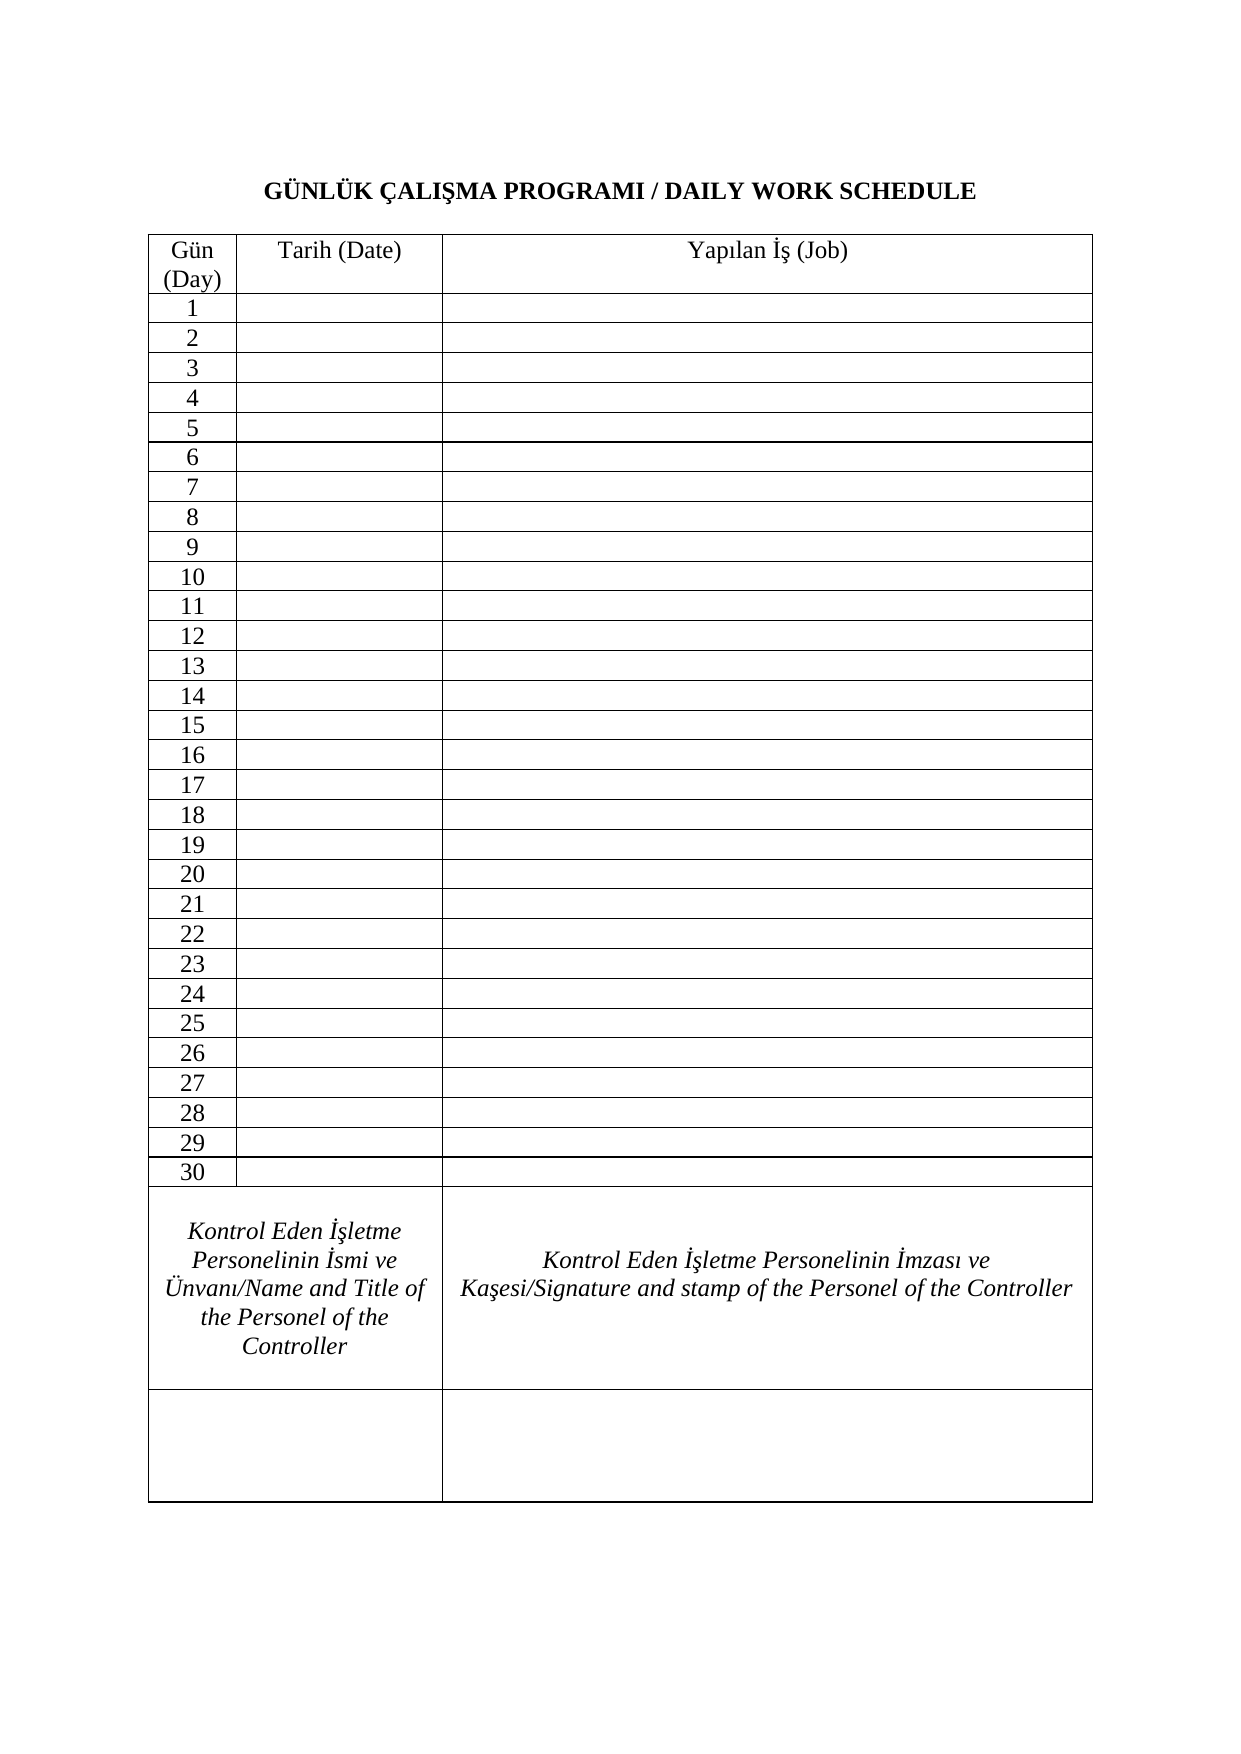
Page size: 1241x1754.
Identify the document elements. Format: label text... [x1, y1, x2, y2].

table_cell 16 [149, 740, 236, 769]
table_cell Kontrol Eden İşletme Personelinin İsmi ve Ünvanı/Name and Title of the Personel of the Controller [149, 1187, 442, 1388]
table_cell [237, 949, 442, 978]
table_cell [237, 562, 442, 590]
table_cell [443, 1128, 1092, 1156]
table_cell [443, 1390, 1092, 1501]
table_cell 3 [149, 353, 236, 382]
table_cell [443, 621, 1092, 650]
table_cell [443, 1098, 1092, 1127]
table_cell 9 [149, 532, 236, 561]
table_cell 2 [149, 323, 236, 352]
table_cell [443, 1038, 1092, 1067]
table_cell 14 [149, 681, 236, 709]
table_cell 17 [149, 770, 236, 799]
table_cell 13 [149, 651, 236, 680]
table_cell [443, 1158, 1092, 1186]
table_cell 29 [149, 1128, 236, 1156]
table_cell [443, 651, 1092, 680]
table_cell [443, 1068, 1092, 1097]
table_cell [237, 413, 442, 441]
table_cell 21 [149, 889, 236, 918]
table_cell 10 [149, 562, 236, 590]
table_cell 20 [149, 860, 236, 888]
table_cell [443, 740, 1092, 769]
table_cell [237, 800, 442, 829]
table_cell [237, 591, 442, 620]
table_cell [237, 740, 442, 769]
table_cell [237, 353, 442, 382]
table_cell 5 [149, 413, 236, 441]
table_cell 22 [149, 919, 236, 948]
table_cell 12 [149, 621, 236, 650]
table_cell [237, 919, 442, 948]
table_cell [443, 591, 1092, 620]
text GÜNLÜK ÇALIŞMA PROGRAMI / DAILY WORK SCHEDULE [148, 176, 1093, 205]
table_cell [443, 323, 1092, 352]
table_cell [237, 383, 442, 412]
table_cell [443, 830, 1092, 858]
table_cell 30 [149, 1158, 236, 1186]
table_cell [237, 294, 442, 322]
table_cell [443, 532, 1092, 561]
table_cell [237, 443, 442, 471]
table_cell [237, 1128, 442, 1156]
table_cell [237, 1038, 442, 1067]
table_cell [443, 919, 1092, 948]
table_cell 1 [149, 294, 236, 322]
table_cell [237, 532, 442, 561]
table_cell [237, 621, 442, 650]
table_cell [443, 770, 1092, 799]
table_cell [443, 1009, 1092, 1037]
table_cell Kontrol Eden İşletme Personelinin İmzası ve Kaşesi/Signature and stamp of the Personel of the Controller [443, 1187, 1092, 1388]
table_cell 27 [149, 1068, 236, 1097]
table_cell [237, 1009, 442, 1037]
table_cell 26 [149, 1038, 236, 1067]
table_cell [443, 353, 1092, 382]
table_cell [443, 979, 1092, 1007]
table_cell [443, 383, 1092, 412]
table_cell [237, 1098, 442, 1127]
table_cell 7 [149, 472, 236, 501]
table_cell 24 [149, 979, 236, 1007]
table_cell [237, 502, 442, 531]
table_cell 15 [149, 711, 236, 739]
table_cell 25 [149, 1009, 236, 1037]
table_cell [443, 711, 1092, 739]
table_cell [237, 770, 442, 799]
table_cell [237, 889, 442, 918]
table_header Yapılan İş (Job) [443, 235, 1092, 292]
table_cell [237, 830, 442, 858]
table_cell [237, 681, 442, 709]
table_cell 11 [149, 591, 236, 620]
table_cell [443, 443, 1092, 471]
table_cell [237, 979, 442, 1007]
table_cell [237, 651, 442, 680]
table_cell [237, 1158, 442, 1186]
table_cell 6 [149, 443, 236, 471]
table_cell 23 [149, 949, 236, 978]
table_cell 4 [149, 383, 236, 412]
table_cell [443, 562, 1092, 590]
table_cell [443, 800, 1092, 829]
table_cell 28 [149, 1098, 236, 1127]
table_cell 19 [149, 830, 236, 858]
table_cell [443, 472, 1092, 501]
table_cell [237, 472, 442, 501]
table_cell [443, 413, 1092, 441]
table_cell [237, 323, 442, 352]
table_cell 8 [149, 502, 236, 531]
table_cell [443, 681, 1092, 709]
table_cell [443, 502, 1092, 531]
table_cell [443, 860, 1092, 888]
table_header Gün (Day) [149, 235, 236, 292]
table_cell [149, 1390, 442, 1501]
table_cell 18 [149, 800, 236, 829]
table_cell [443, 949, 1092, 978]
table_cell [237, 860, 442, 888]
table_header Tarih (Date) [237, 235, 442, 292]
table_cell [443, 294, 1092, 322]
table_cell [237, 1068, 442, 1097]
table_cell [237, 711, 442, 739]
table_cell [443, 889, 1092, 918]
